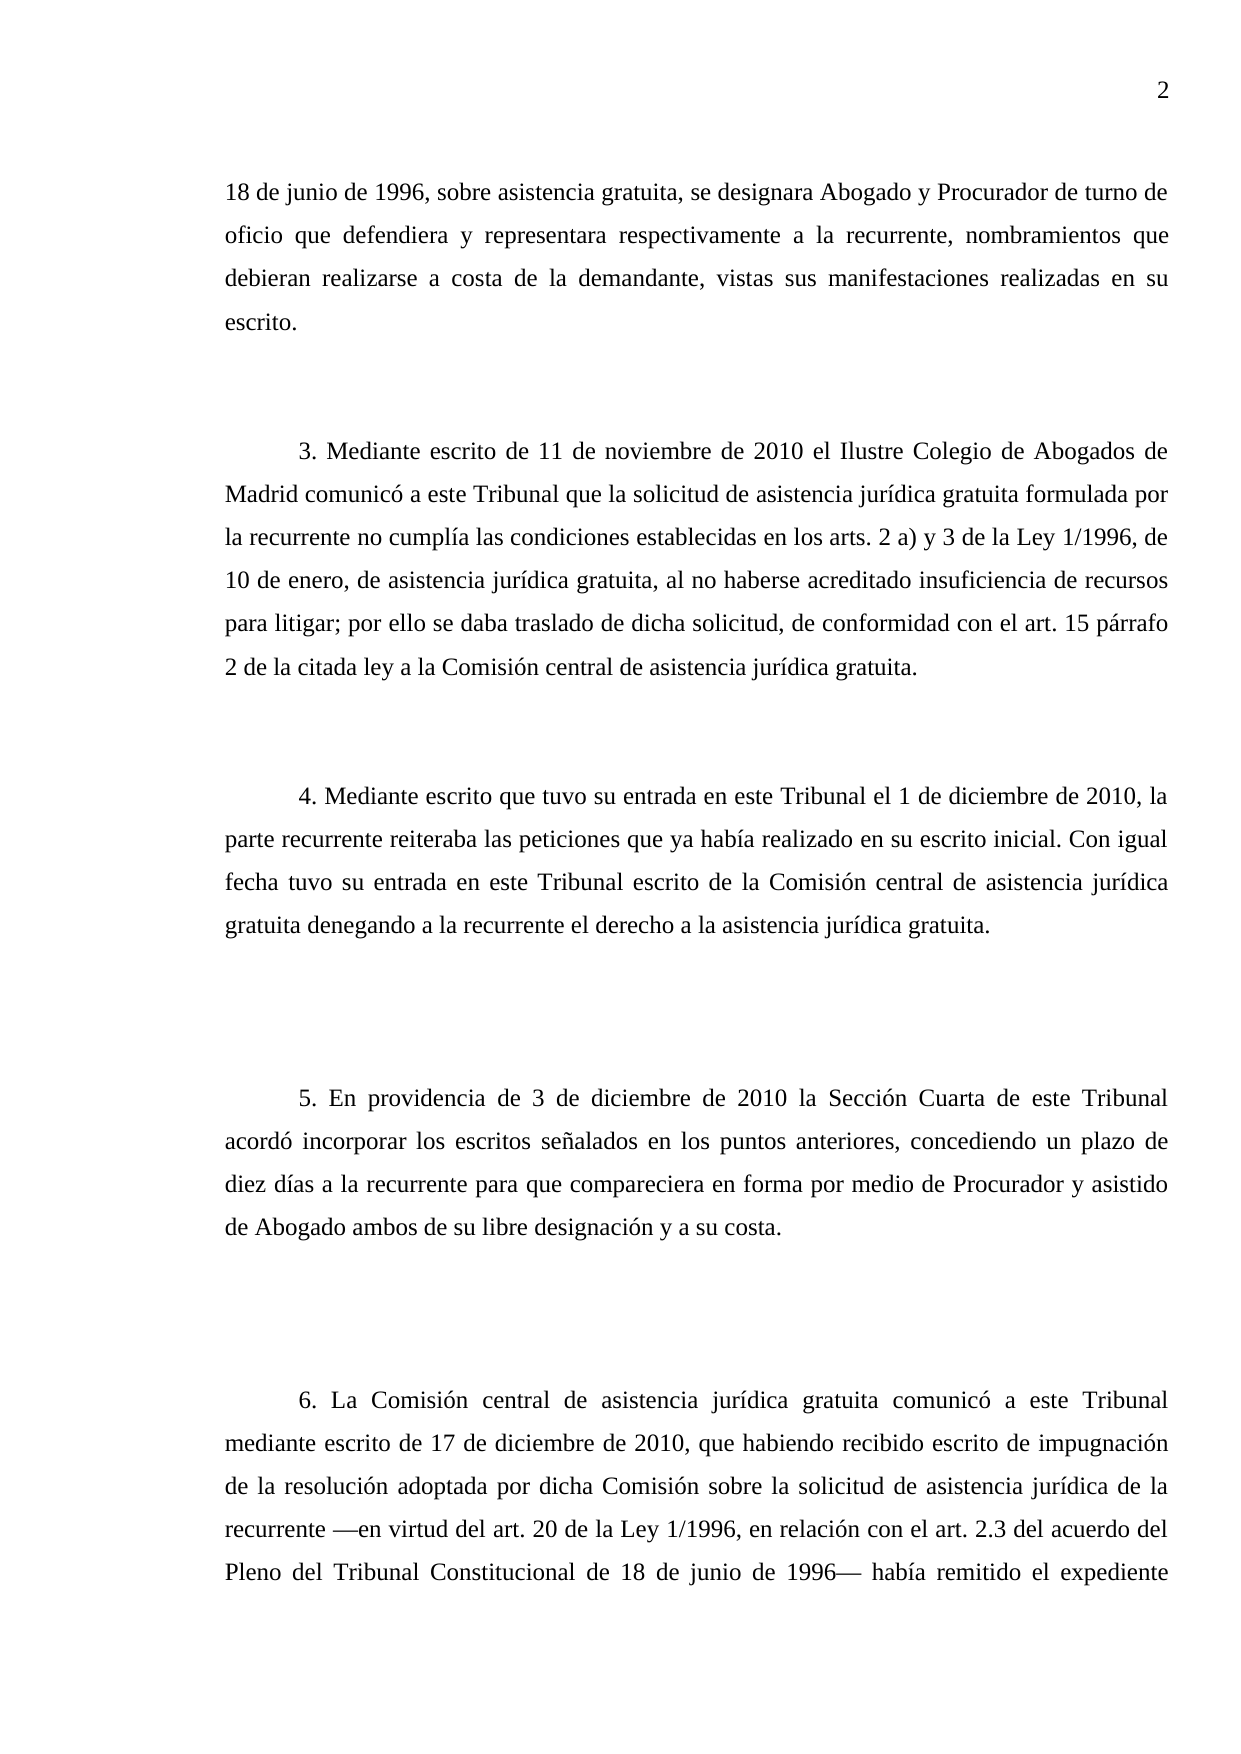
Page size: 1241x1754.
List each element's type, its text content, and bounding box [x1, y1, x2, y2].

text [224, 177, 1169, 335]
text 5. En providencia de 3 de diciembre de 2010 la Sección Cuarta de este Tribunal acordó incorporar los escritos señalados en los puntos anteriores, concediendo un plazo de diez días a la recurrente para que compareciera en forma por medio de Procurador y asistido de Abogado ambos de su libre designación y a su costa. [224, 1083, 1169, 1241]
text 4. Mediante escrito que tuvo su entrada en este Tribunal el 1 de diciembre de 2010, la parte recurrente reiteraba las peticiones que ya había realizado en su escrito inicial. Con igual fecha tuvo su entrada en este Tribunal escrito de la Comisión central de asistencia jurídica gratuita denegando a la recurrente el derecho a la asistencia jurídica gratuita. [224, 781, 1169, 939]
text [224, 1385, 1169, 1586]
text 3. Mediante escrito de 11 de noviembre de 2010 el Ilustre Colegio de Abogados de Madrid comunicó a este Tribunal que la solicitud de asistencia jurídica gratuita formulada por la recurrente no cumplía las condiciones establecidas en los arts. 2 a) y 3 de la Ley 1/1996, de 10 de enero, de asistencia jurídica gratuita, al no haberse acreditado insuficiencia de recursos para litigar; por ello se daba traslado de dicha solicitud, de conformidad con el art. 15 párrafo 2 de la citada ley a la Comisión central de asistencia jurídica gratuita. [224, 436, 1169, 680]
